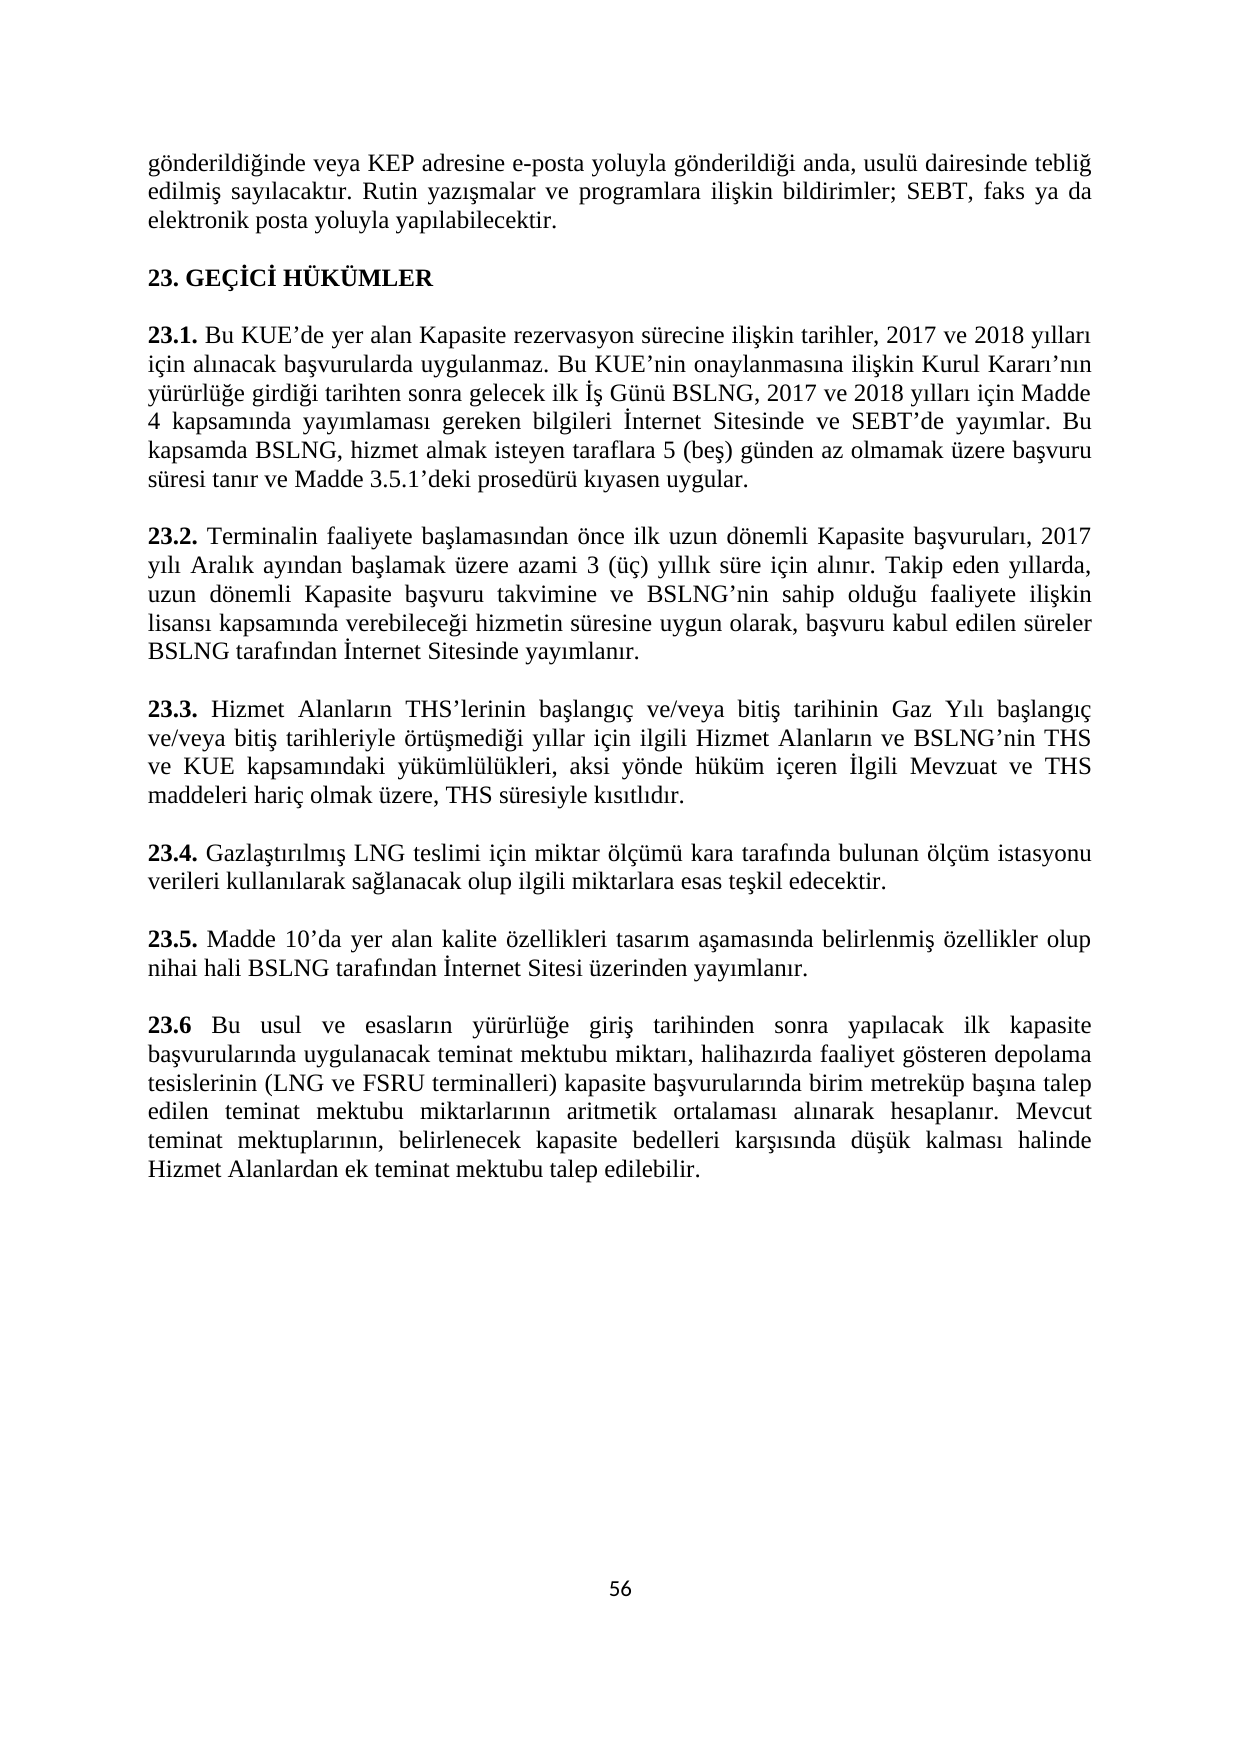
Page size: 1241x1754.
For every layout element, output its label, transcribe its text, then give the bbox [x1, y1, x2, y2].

text 23.2. Terminalin faaliyete başlamasından önce ilk uzun dönemli Kapasite başvuruları, 2017 yılı Aralık ayından başlamak üzere azami 3 (üç) yıllık süre için alınır. Takip eden yıllarda, uzun dönemli Kapasite başvuru takvimine ve BSLNG’nin sahip olduğu faaliyete ilişkin lisansı kapsamında verebileceği hizmetin süresine uygun olarak, başvuru kabul edilen süreler BSLNG tarafından İnternet Sitesinde yayımlanır. [148, 521, 1093, 665]
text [148, 148, 1093, 234]
subtitle 23. GEÇİCİ HÜKÜMLER [148, 263, 1093, 291]
text 23.5. Madde 10’da yer alan kalite özellikleri tasarım aşamasında belirlenmiş özellikler olup nihai hali BSLNG tarafından İnternet Sitesi üzerinden yayımlanır. [148, 924, 1093, 981]
text 23.6 Bu usul ve esasların yürürlüğe giriş tarihinden sonra yapılacak ilk kapasite başvurularında uygulanacak teminat mektubu miktarı, halihazırda faaliyet gösteren depolama tesislerinin (LNG ve FSRU terminalleri) kapasite başvurularında birim metreküp başına talep edilen teminat mektubu miktarlarının aritmetik ortalaması alınarak hesaplanır. Mevcut teminat mektuplarının, belirlenecek kapasite bedelleri karşısında düşük kalması halinde Hizmet Alanlardan ek teminat mektubu talep edilebilir. [148, 1010, 1093, 1183]
text 23.1. Bu KUE’de yer alan Kapasite rezervasyon sürecine ilişkin tarihler, 2017 ve 2018 yılları için alınacak başvurularda uygulanmaz. Bu KUE’nin onaylanmasına ilişkin Kurul Kararı’nın yürürlüğe girdiği tarihten sonra gelecek ilk İş Günü BSLNG, 2017 ve 2018 yılları için Madde 4 kapsamında yayımlaması gereken bilgileri İnternet Sitesinde ve SEBT’de yayımlar. Bu kapsamda BSLNG, hizmet almak isteyen taraflara 5 (beş) günden az olmamak üzere başvuru süresi tanır ve Madde 3.5.1’deki prosedürü kıyasen uygular. [148, 320, 1093, 493]
text 23.4. Gazlaştırılmış LNG teslimi için miktar ölçümü kara tarafında bulunan ölçüm istasyonu verileri kullanılarak sağlanacak olup ilgili miktarlara esas teşkil edecektir. [148, 838, 1093, 895]
text 23.3. Hizmet Alanların THS’lerinin başlangıç ve/veya bitiş tarihinin Gaz Yılı başlangıç ve/veya bitiş tarihleriyle örtüşmediği yıllar için ilgili Hizmet Alanların ve BSLNG’nin THS ve KUE kapsamındaki yükümlülükleri, aksi yönde hüküm içeren İlgili Mevzuat ve THS maddeleri hariç olmak üzere, THS süresiyle kısıtlıdır. [148, 694, 1093, 809]
